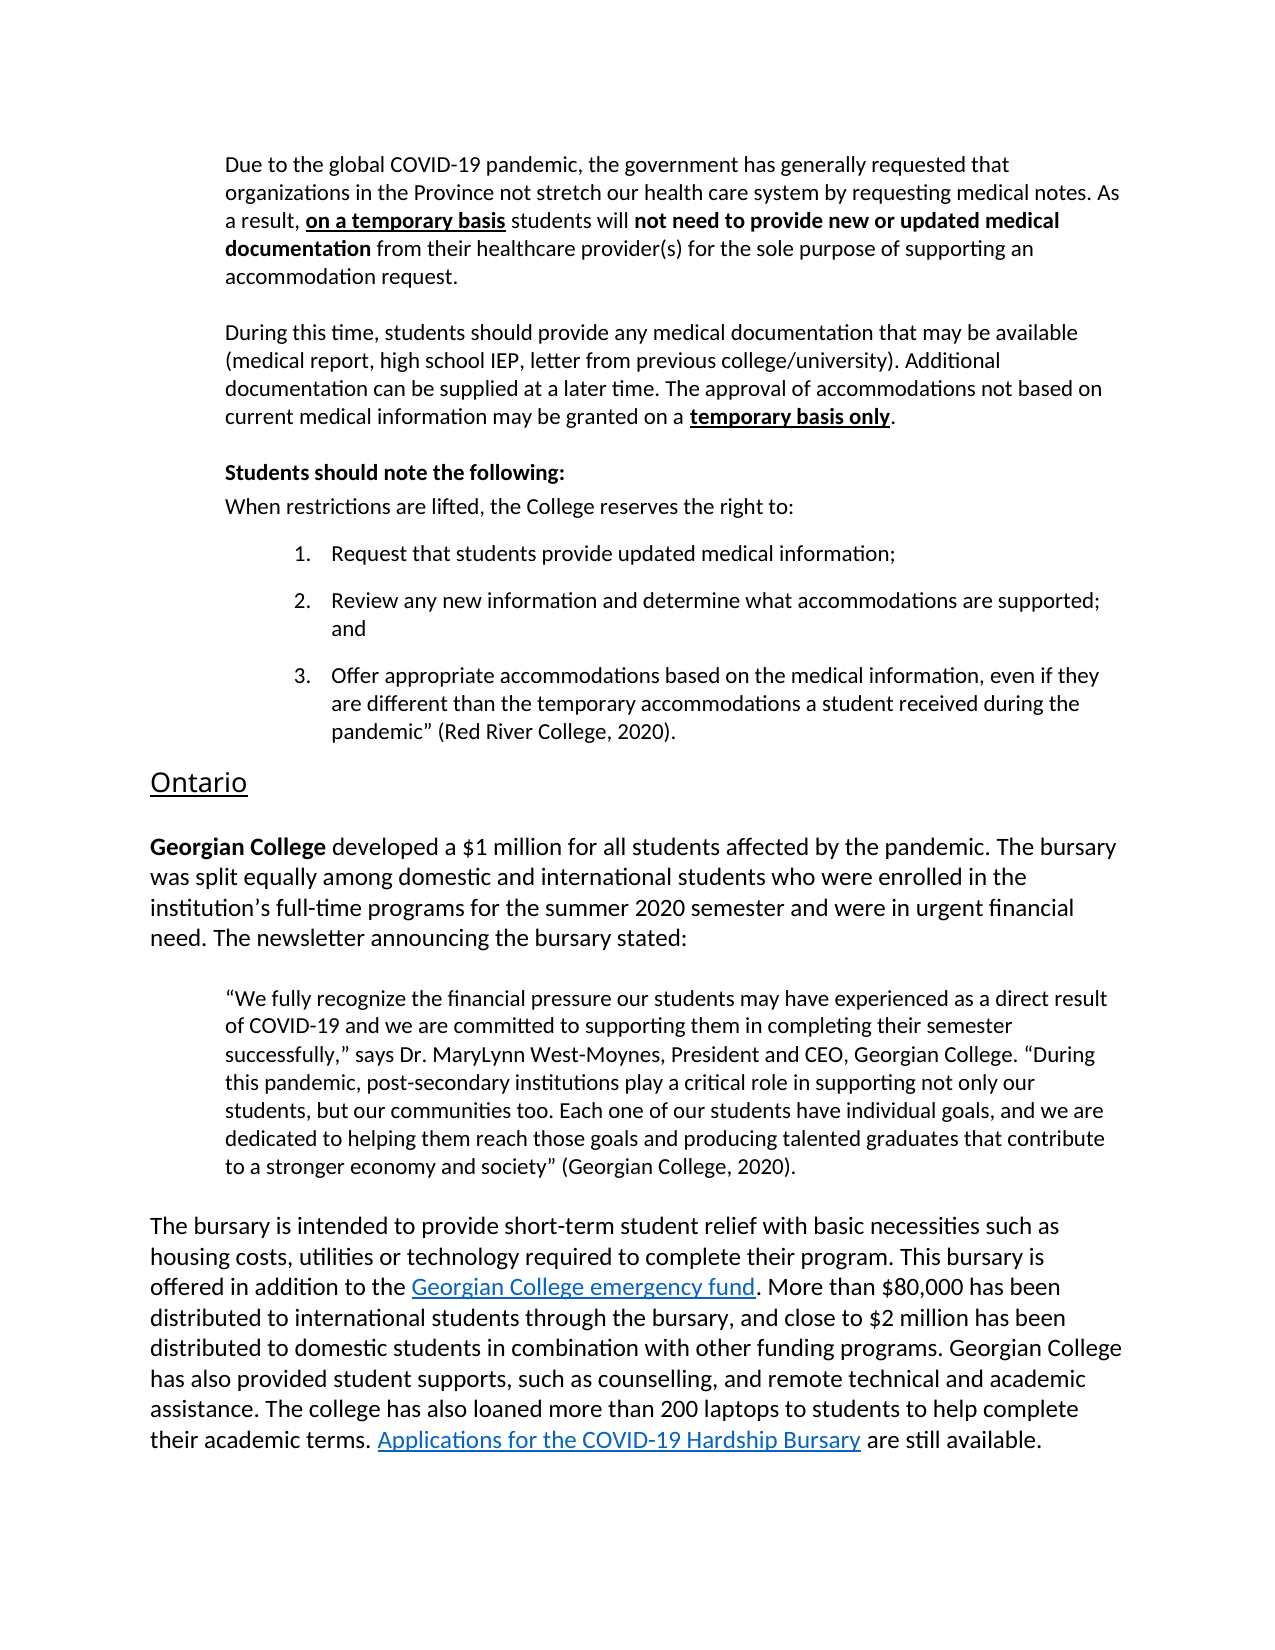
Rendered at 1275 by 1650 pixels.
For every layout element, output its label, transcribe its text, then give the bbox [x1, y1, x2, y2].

text Due to the global COVID-19 pandemic, the government has generally requested that organizations in the Province not stretch our health care system by requesting medical notes. As a result, on a temporary basis students will not need to provide new or updated medical documentation from their healthcare provider(s) for the sole purpose of supporting an accommodation request. [225, 150, 1125, 290]
text Students should note the following: [225, 458, 1125, 486]
list Offer appropriate accommodations based on the medical information, even if they are different than the temporary accommodations a student received during the pandemic” (Red River College, 2020). [294, 661, 1125, 745]
text During this time, students should provide any medical documentation that may be available (medical report, high school IEP, letter from previous college/university). Additional documentation can be supplied at a later time. The approval of accommodations not based on current medical information may be granted on a temporary basis only. [225, 318, 1125, 430]
text Georgian College developed a $1 million for all students affected by the pandemic. The bursary was split equally among domestic and international students who were enrolled in the institution’s full-time programs for the summer 2020 semester and were in urgent financial need. The newsletter announcing the bursary stated: [150, 831, 1125, 953]
subtitle Ontario [150, 764, 1125, 801]
text When restrictions are lifted, the College reserves the right to: [225, 492, 1125, 521]
text “We fully recognize the financial pressure our students may have experienced as a direct result of COVID-19 and we are committed to supporting them in completing their semester successfully,” says Dr. MaryLynn West-Moynes, President and CEO, Georgian College. “During this pandemic, post-secondary institutions play a critical role in supporting not only our students, but our communities too. Each one of our students have individual goals, and we are dedicated to helping them reach those goals and producing talented graduates that contribute to a stronger economy and society” (Georgian College, 2020). [225, 984, 1125, 1180]
list Review any new information and determine what accommodations are supported; and [294, 586, 1125, 642]
text The bursary is intended to provide short-term student relief with basic necessities such as housing costs, utilities or technology required to complete their program. This bursary is offered in addition to the Georgian College emergency fund. More than $80,000 has been distributed to international students through the bursary, and close to $2 million has been distributed to domestic students in combination with other funding programs. Georgian College has also provided student supports, such as counselling, and remote technical and academic assistance. The college has also loaned more than 200 laptops to students to help complete their academic terms. Applications for the COVID-19 Hardship Bursary are still available. [150, 1210, 1125, 1454]
list Request that students provide updated medical information; [294, 539, 1125, 567]
